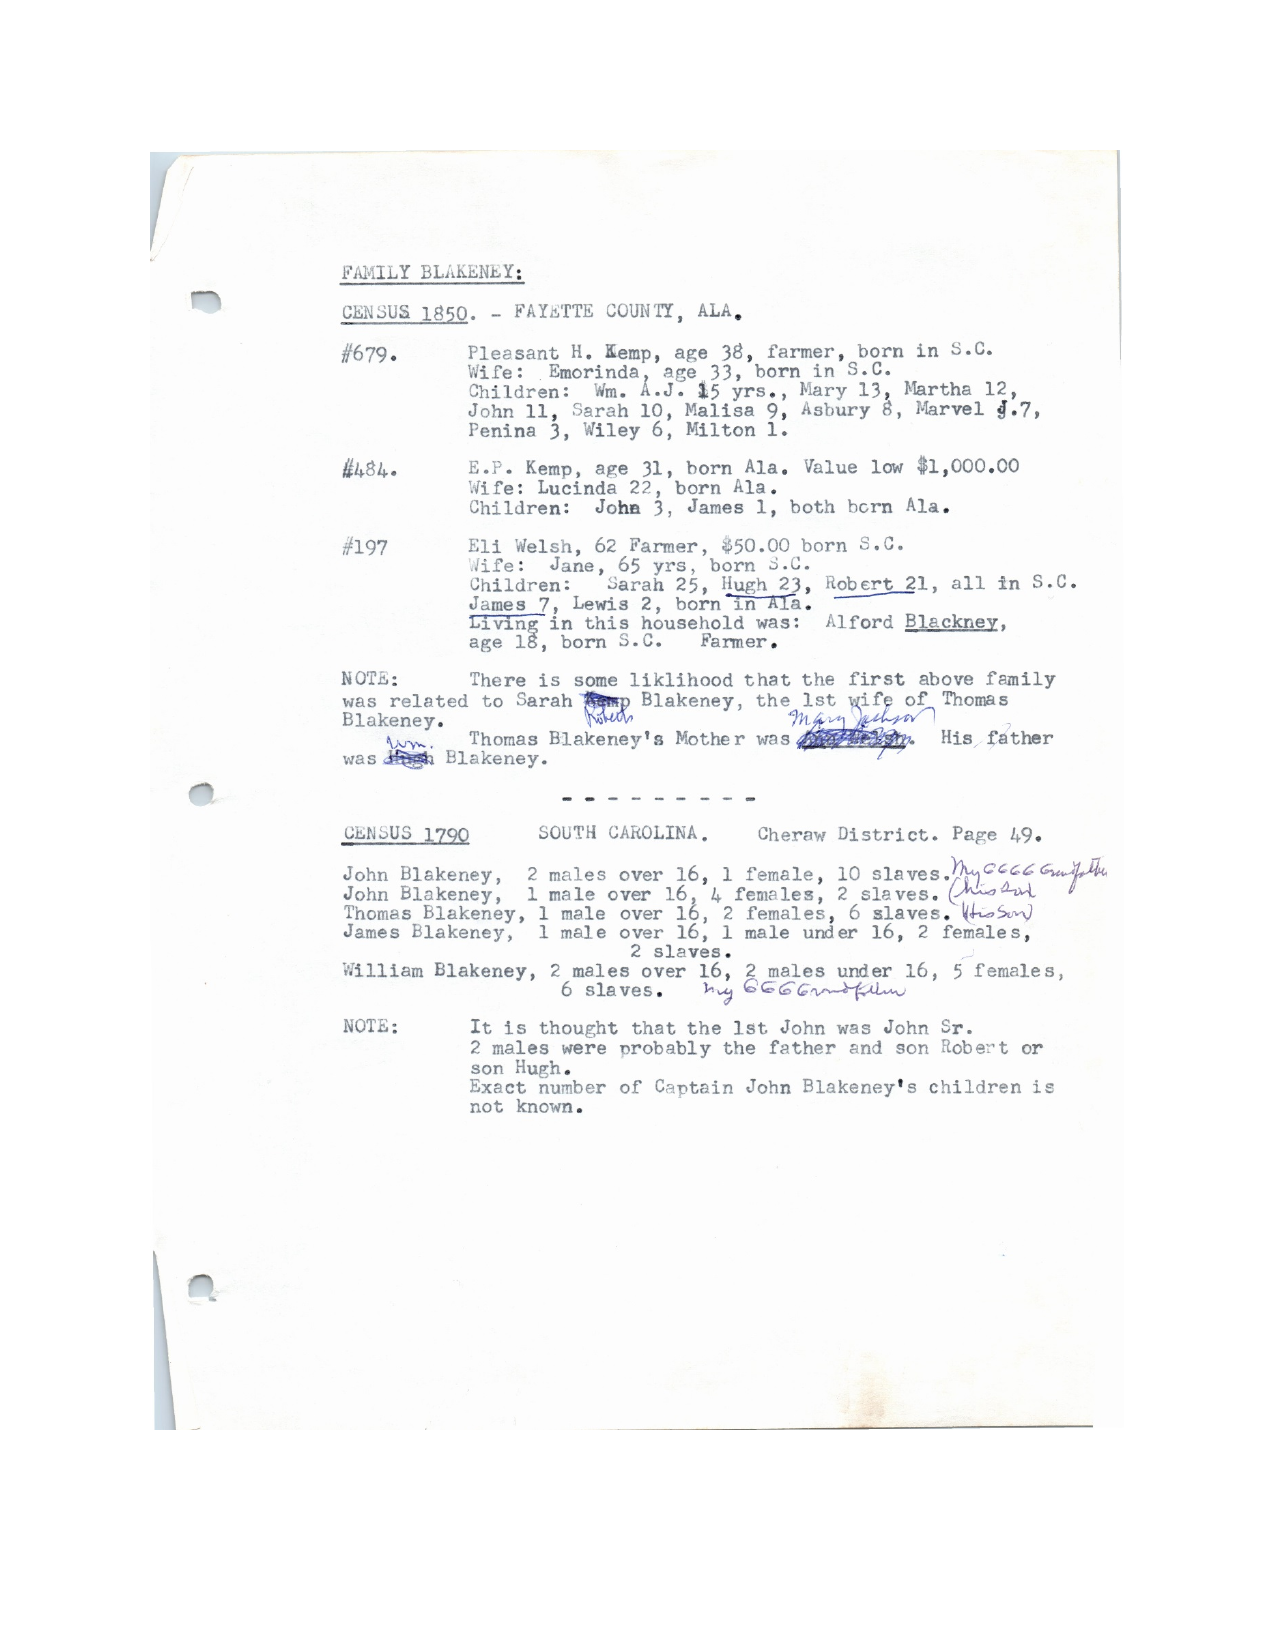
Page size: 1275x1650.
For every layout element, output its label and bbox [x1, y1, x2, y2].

picture [150, 150, 1124, 1430]
